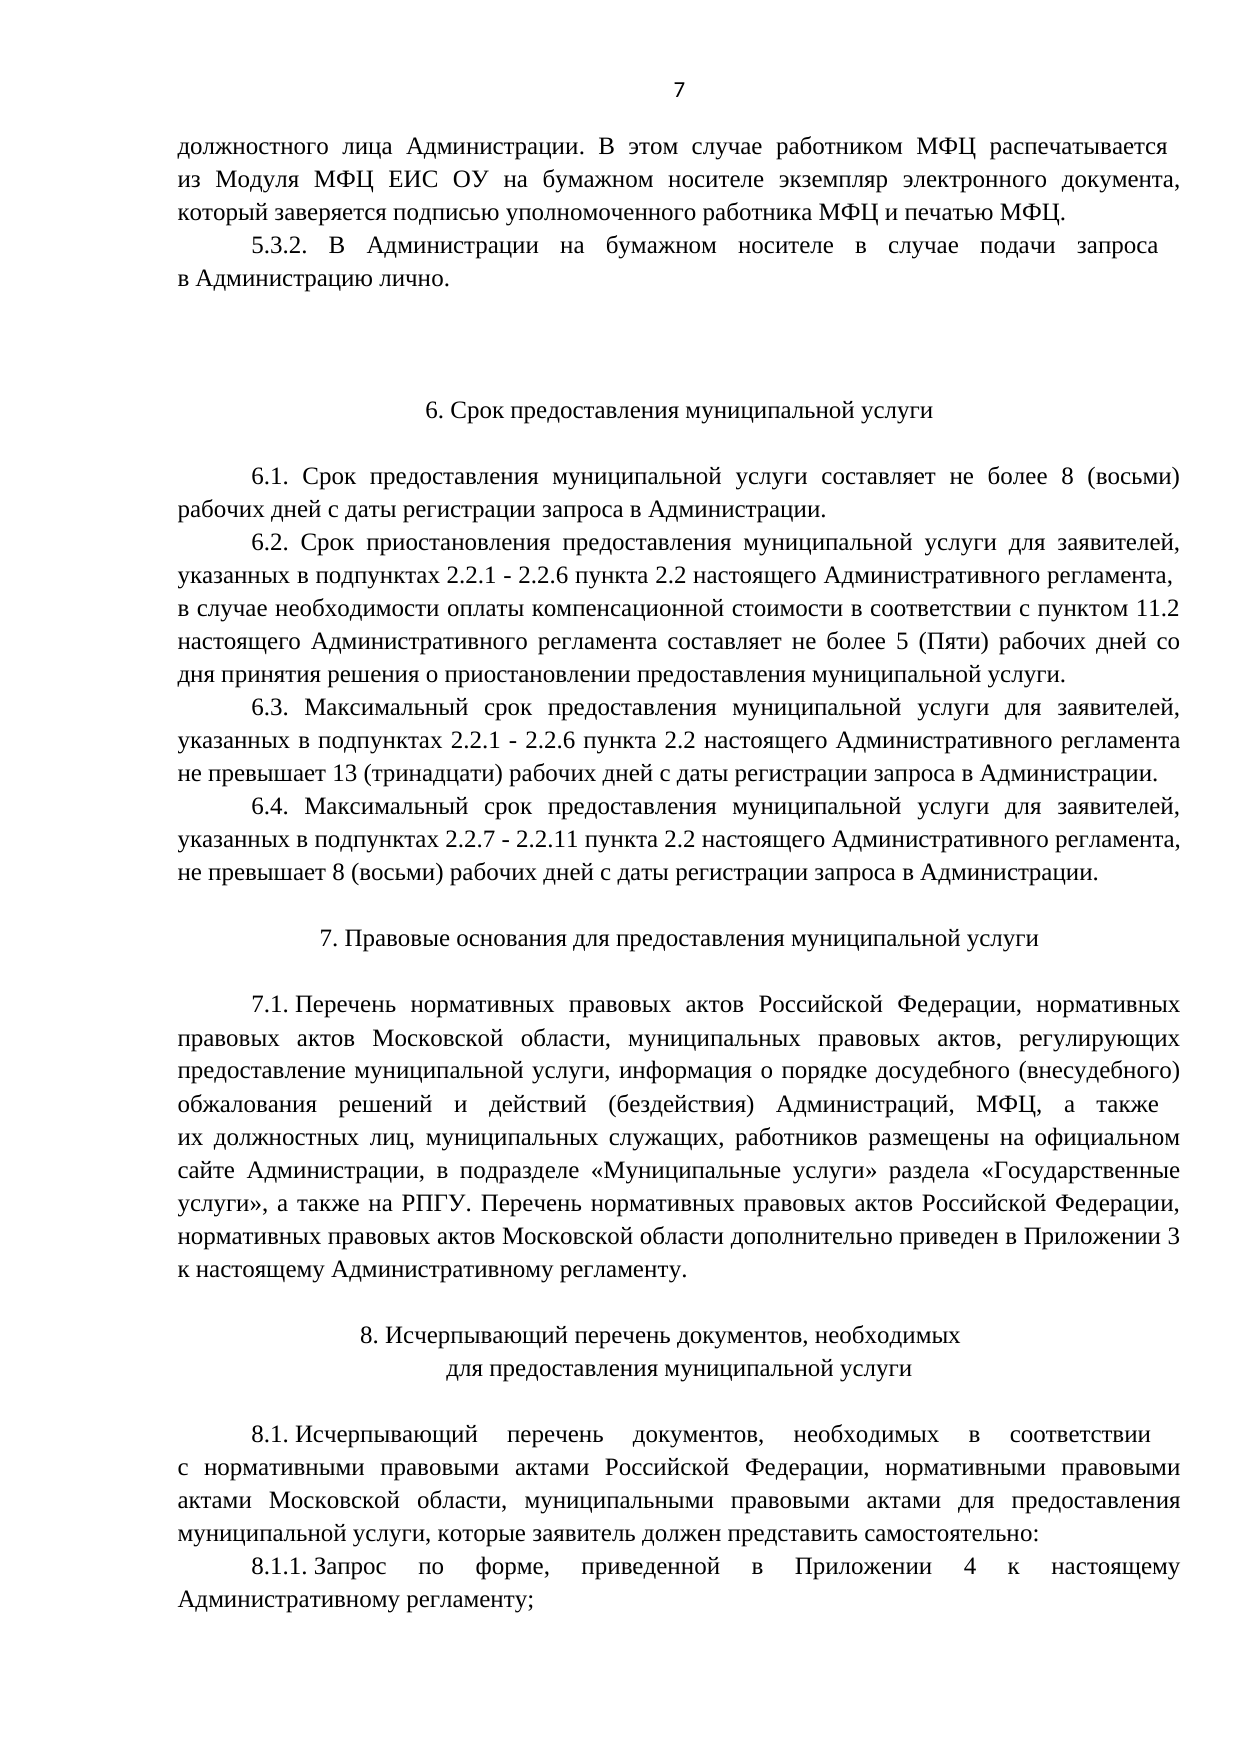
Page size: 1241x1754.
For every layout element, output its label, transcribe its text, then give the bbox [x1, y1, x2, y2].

list Исчерпывающий перечень документов, необходимых в соответствии с нормативными правовыми актами Российской Федерации, нормативными правовыми актами Московской области, муниципальными правовыми актами для предоставления муниципальной услуги, которые заявитель должен представить самостоятельно: [177, 1419, 1181, 1547]
list 5.3.2. В Администрации на бумажном носителе в случае подачи запроса в Администрацию лично. [177, 230, 1181, 292]
list 6.2. Срок приостановления предоставления муниципальной услуги для заявителей, указанных в подпунктах 2.2.1 - 2.2.6 пункта 2.2 настоящего Административного регламента, в случае необходимости оплаты компенсационной стоимости в соответствии с пунктом 11.2 настоящего Административного регламента составляет не более 5 (Пяти) рабочих дней со дня принятия решения о приостановлении предоставления муниципальной услуги. [177, 527, 1181, 688]
list Запрос по форме, приведенной в Приложении 4 к настоящему Административному регламенту; [177, 1551, 1181, 1613]
list 6.4. Максимальный срок предоставления муниципальной услуги для заявителей, указанных в подпунктах 2.2.7 - 2.2.11 пункта 2.2 настоящего Административного регламента, не превышает 8 (восьми) рабочих дней с даты регистрации запроса в Администрации. [177, 791, 1181, 886]
list Перечень нормативных правовых актов Российской Федерации, нормативных правовых актов Московской области, муниципальных правовых актов, регулирующих предоставление муниципальной услуги, информация о порядке досудебного (внесудебного) обжалования решений и действий (бездействия) Администраций, МФЦ, а также их должностных лиц, муниципальных служащих, работников размещены на официальном сайте Администрации, в подразделе «Муниципальные услуги» раздела «Государственные услуги», а также на РПГУ. Перечень нормативных правовых актов Российской Федерации, нормативных правовых актов Московской области дополнительно приведен в Приложении 3 к настоящему Административному регламенту. [177, 989, 1181, 1282]
list Срок предоставления муниципальной услуги [177, 395, 1181, 424]
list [177, 131, 1181, 226]
list 6.3. Максимальный срок предоставления муниципальной услуги для заявителей, указанных в подпунктах 2.2.1 - 2.2.6 пункта 2.2 настоящего Административного регламента не превышает 13 (тринадцати) рабочих дней с даты регистрации запроса в Администрации. [177, 692, 1181, 787]
list Правовые основания для предоставления муниципальной услуги [177, 923, 1181, 952]
list Исчерпывающий перечень документов, необходимых [140, 1320, 1181, 1348]
text для предоставления муниципальной услуги [177, 1353, 1181, 1382]
list 6.1. Срок предоставления муниципальной услуги составляет не более 8 (восьми) рабочих дней с даты регистрации запроса в Администрации. [177, 461, 1181, 523]
